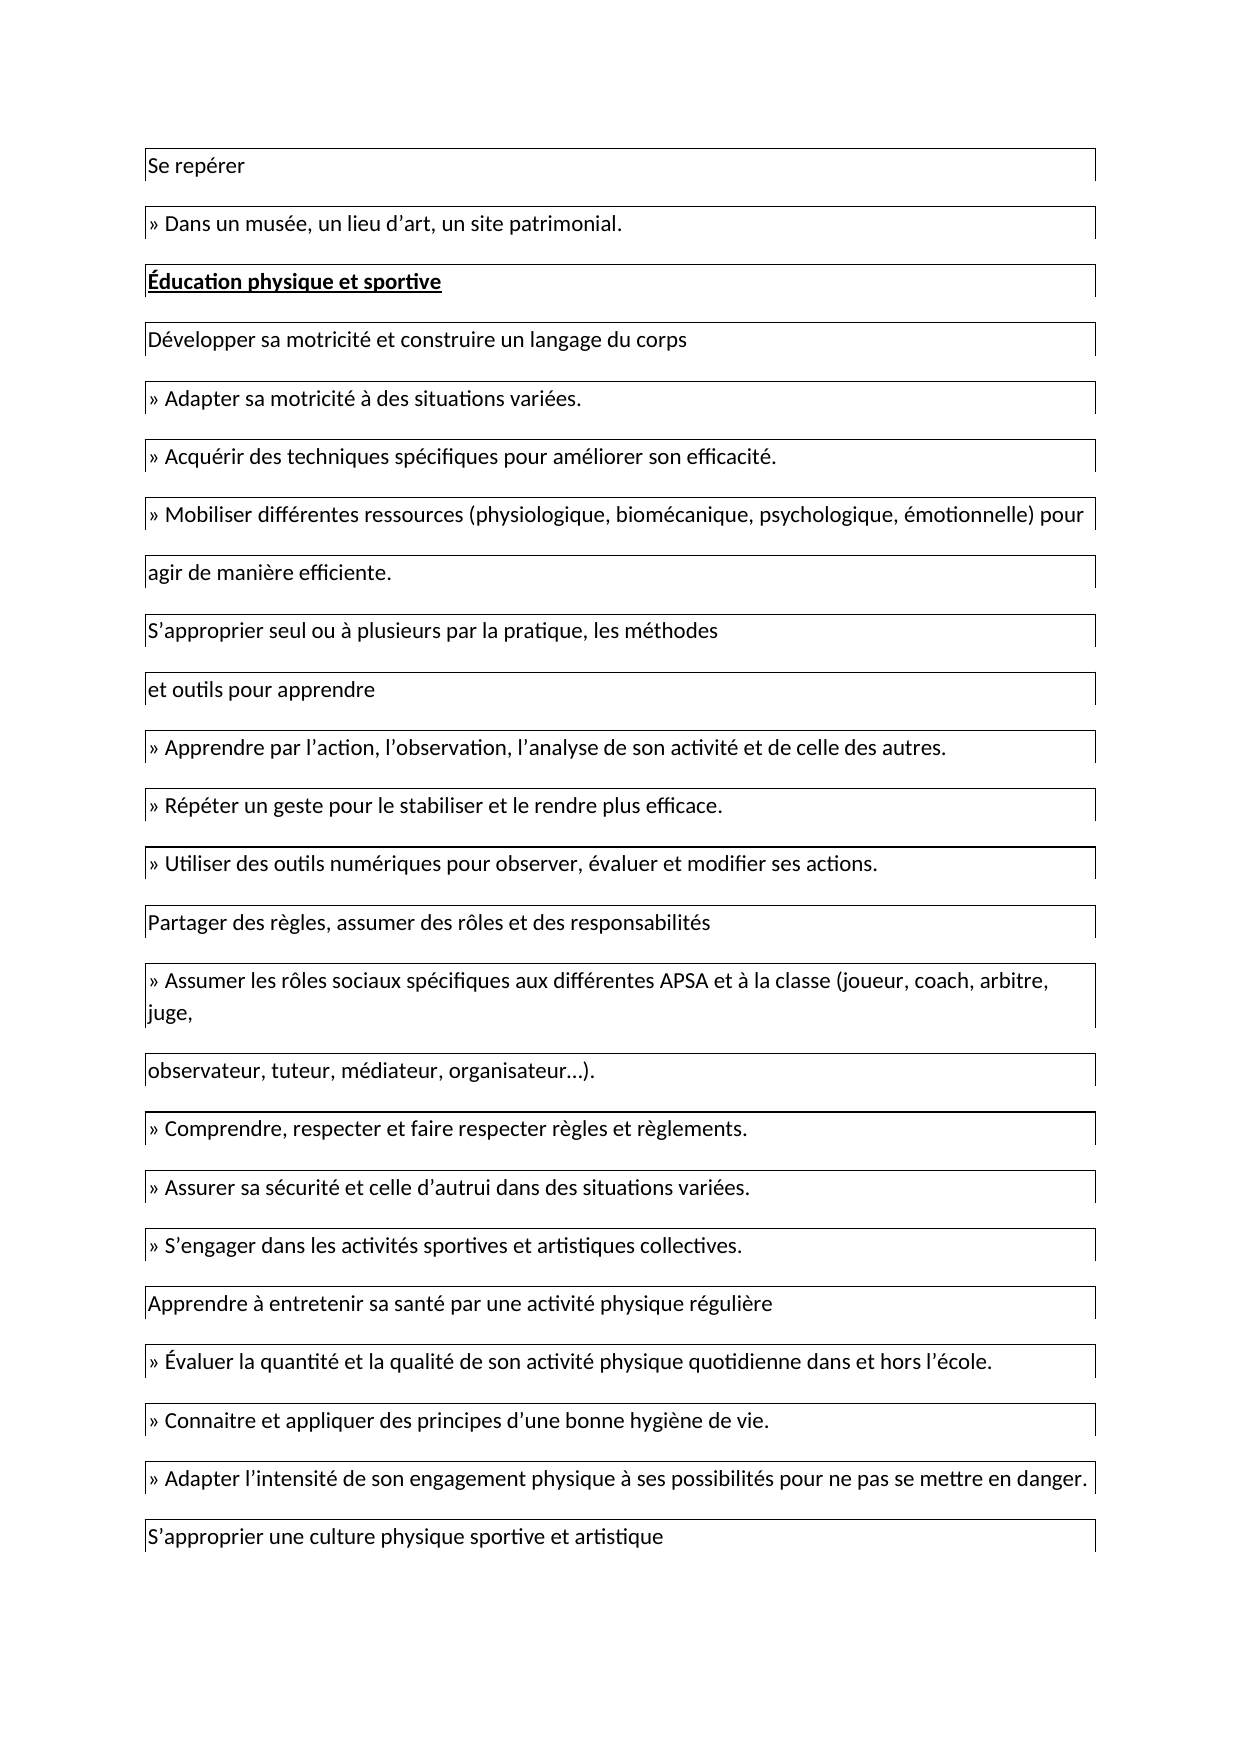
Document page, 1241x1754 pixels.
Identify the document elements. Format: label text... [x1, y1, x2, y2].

text » Acquérir des techniques spécifiques pour améliorer son efficacité. [146, 440, 1095, 472]
text » Utiliser des outils numériques pour observer, évaluer et modifier ses actions. [146, 848, 1095, 879]
text » Connaitre et appliquer des principes d’une bonne hygiène de vie. [146, 1404, 1095, 1436]
text » Adapter sa motricité à des situations variées. [146, 382, 1095, 414]
text agir de manière efficiente. [146, 556, 1095, 588]
text » Apprendre par l’action, l’observation, l’analyse de son activité et de celle des autres. [146, 731, 1095, 763]
text » S’engager dans les activités sportives et artistiques collectives. [146, 1229, 1095, 1261]
text » Comprendre, respecter et faire respecter règles et règlements. [146, 1113, 1095, 1145]
text » Évaluer la quantité et la qualité de son activité physique quotidienne dans et hors l’école. [146, 1345, 1095, 1378]
text » Assurer sa sécurité et celle d’autrui dans des situations variées. [146, 1171, 1095, 1203]
text » Mobiliser différentes ressources (physiologique, biomécanique, psychologique, émotionnelle) pour [146, 498, 1095, 530]
text S’approprier une culture physique sportive et artistique [146, 1520, 1095, 1552]
text » Répéter un geste pour le stabiliser et le rendre plus efficace. [146, 789, 1095, 821]
text Éducation physique et sportive [146, 265, 1095, 297]
text » Assumer les rôles sociaux spécifiques aux différentes APSA et à la classe (joueur, coach, arbitre, juge, [146, 964, 1095, 1028]
text Partager des règles, assumer des rôles et des responsabilités [146, 906, 1095, 938]
text » Adapter l’intensité de son engagement physique à ses possibilités pour ne pas se mettre en danger. [146, 1462, 1095, 1494]
text S’approprier seul ou à plusieurs par la pratique, les méthodes [146, 615, 1095, 647]
text » Dans un musée, un lieu d’art, un site patrimonial. [146, 207, 1095, 239]
text Développer sa motricité et construire un langage du corps [146, 323, 1095, 356]
text Se repérer [146, 149, 1095, 181]
text observateur, tuteur, médiateur, organisateur…). [146, 1054, 1095, 1086]
text et outils pour apprendre [146, 673, 1095, 705]
text Apprendre à entretenir sa santé par une activité physique régulière [146, 1287, 1095, 1319]
